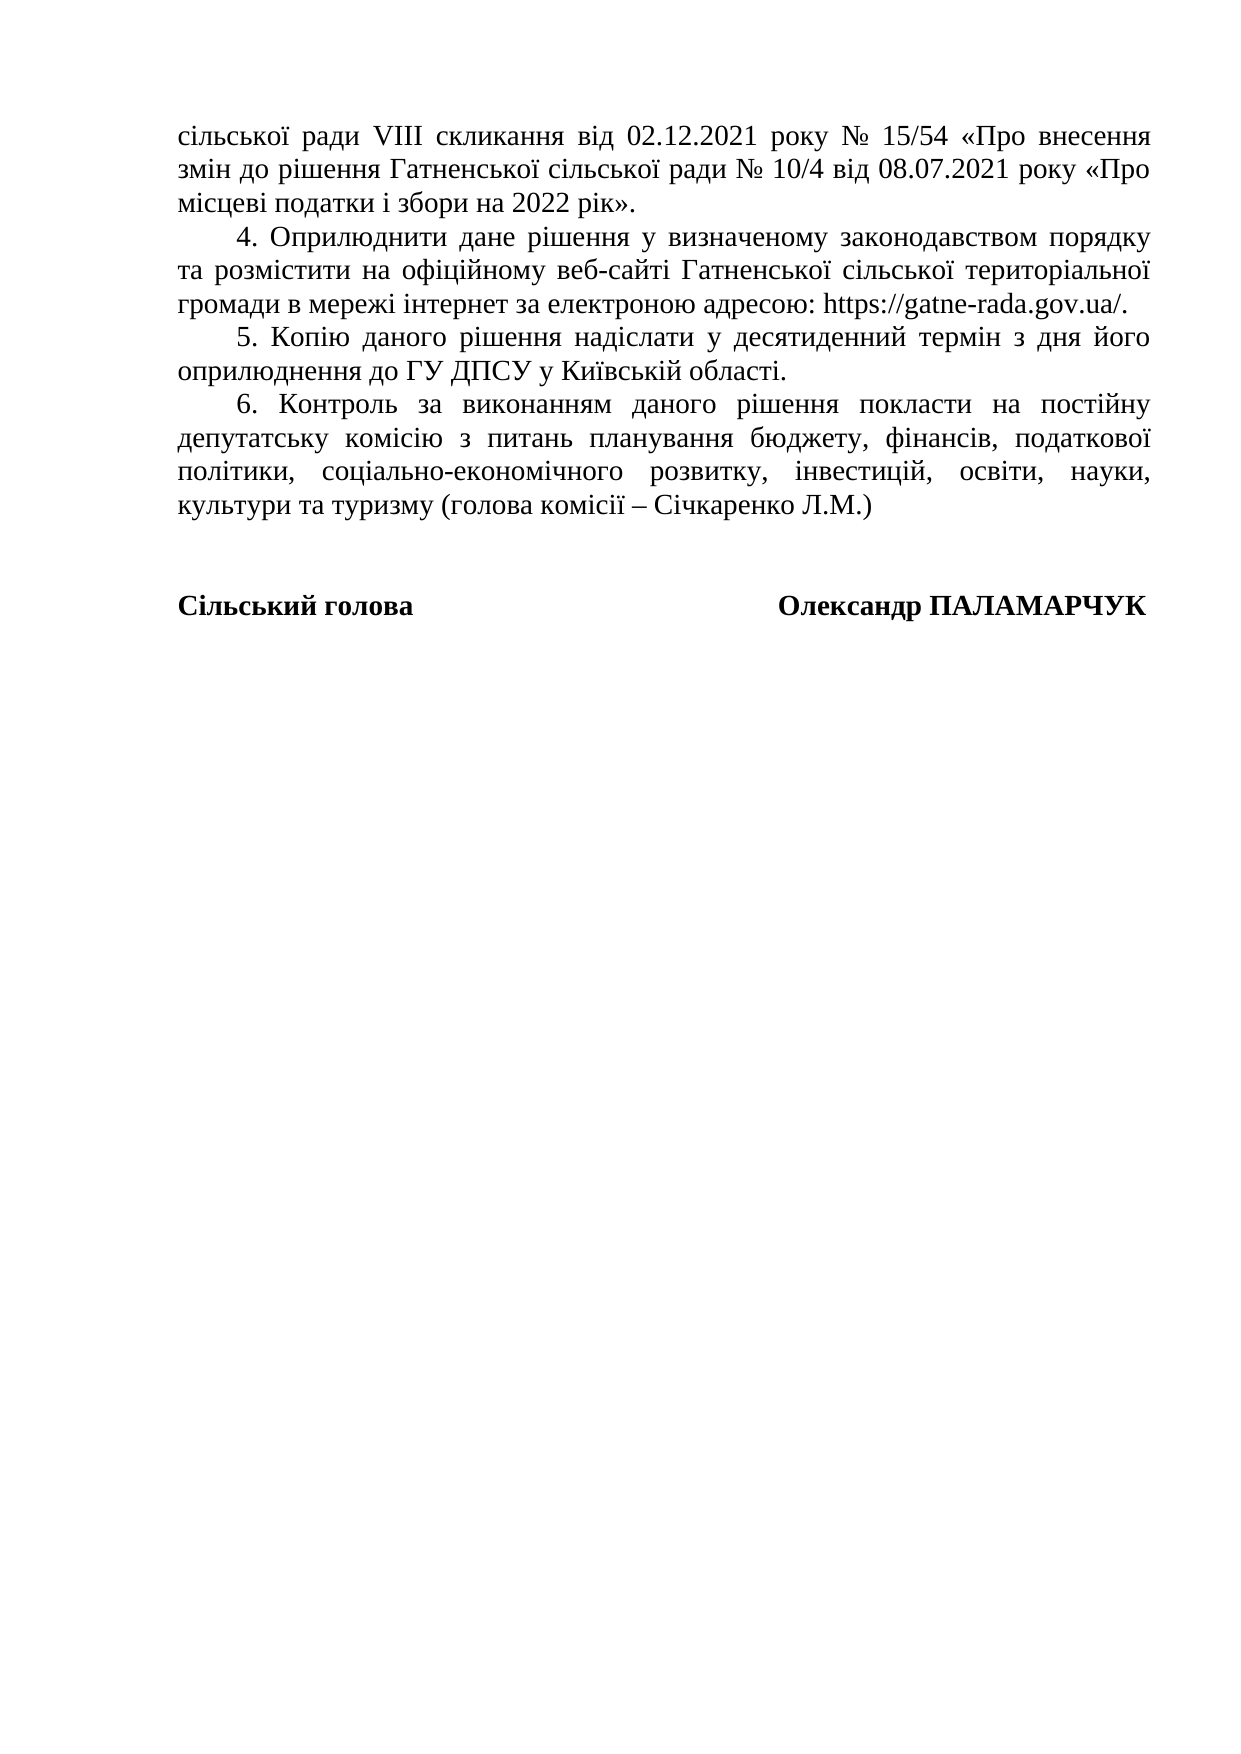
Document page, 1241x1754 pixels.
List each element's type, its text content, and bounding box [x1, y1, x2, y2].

list Сільський голова Олександр ПАЛАМАРЧУК [177, 588, 1152, 621]
text 5. Копію даного рішення надіслати у десятиденний термін з дня його оприлюднення до ГУ ДПСУ у Київській області. [177, 319, 1152, 386]
text 4. Оприлюднити дане рішення у визначеному законодавством порядку та розмістити на офіційному веб-сайті Гатненської сільської територіальної громади в мережі інтернет за електроною адресою: https://gatne-rada.gov.ua/. [177, 219, 1152, 319]
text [177, 118, 1152, 219]
text 6. Контроль за виконанням даного рішення покласти на постійну депутатську комісію з питань планування бюджету, фінансів, податкової політики, соціально-економічного розвитку, інвестицій, освіти, науки, культури та туризму (голова комісії – Січкаренко Л.М.) [177, 386, 1152, 521]
